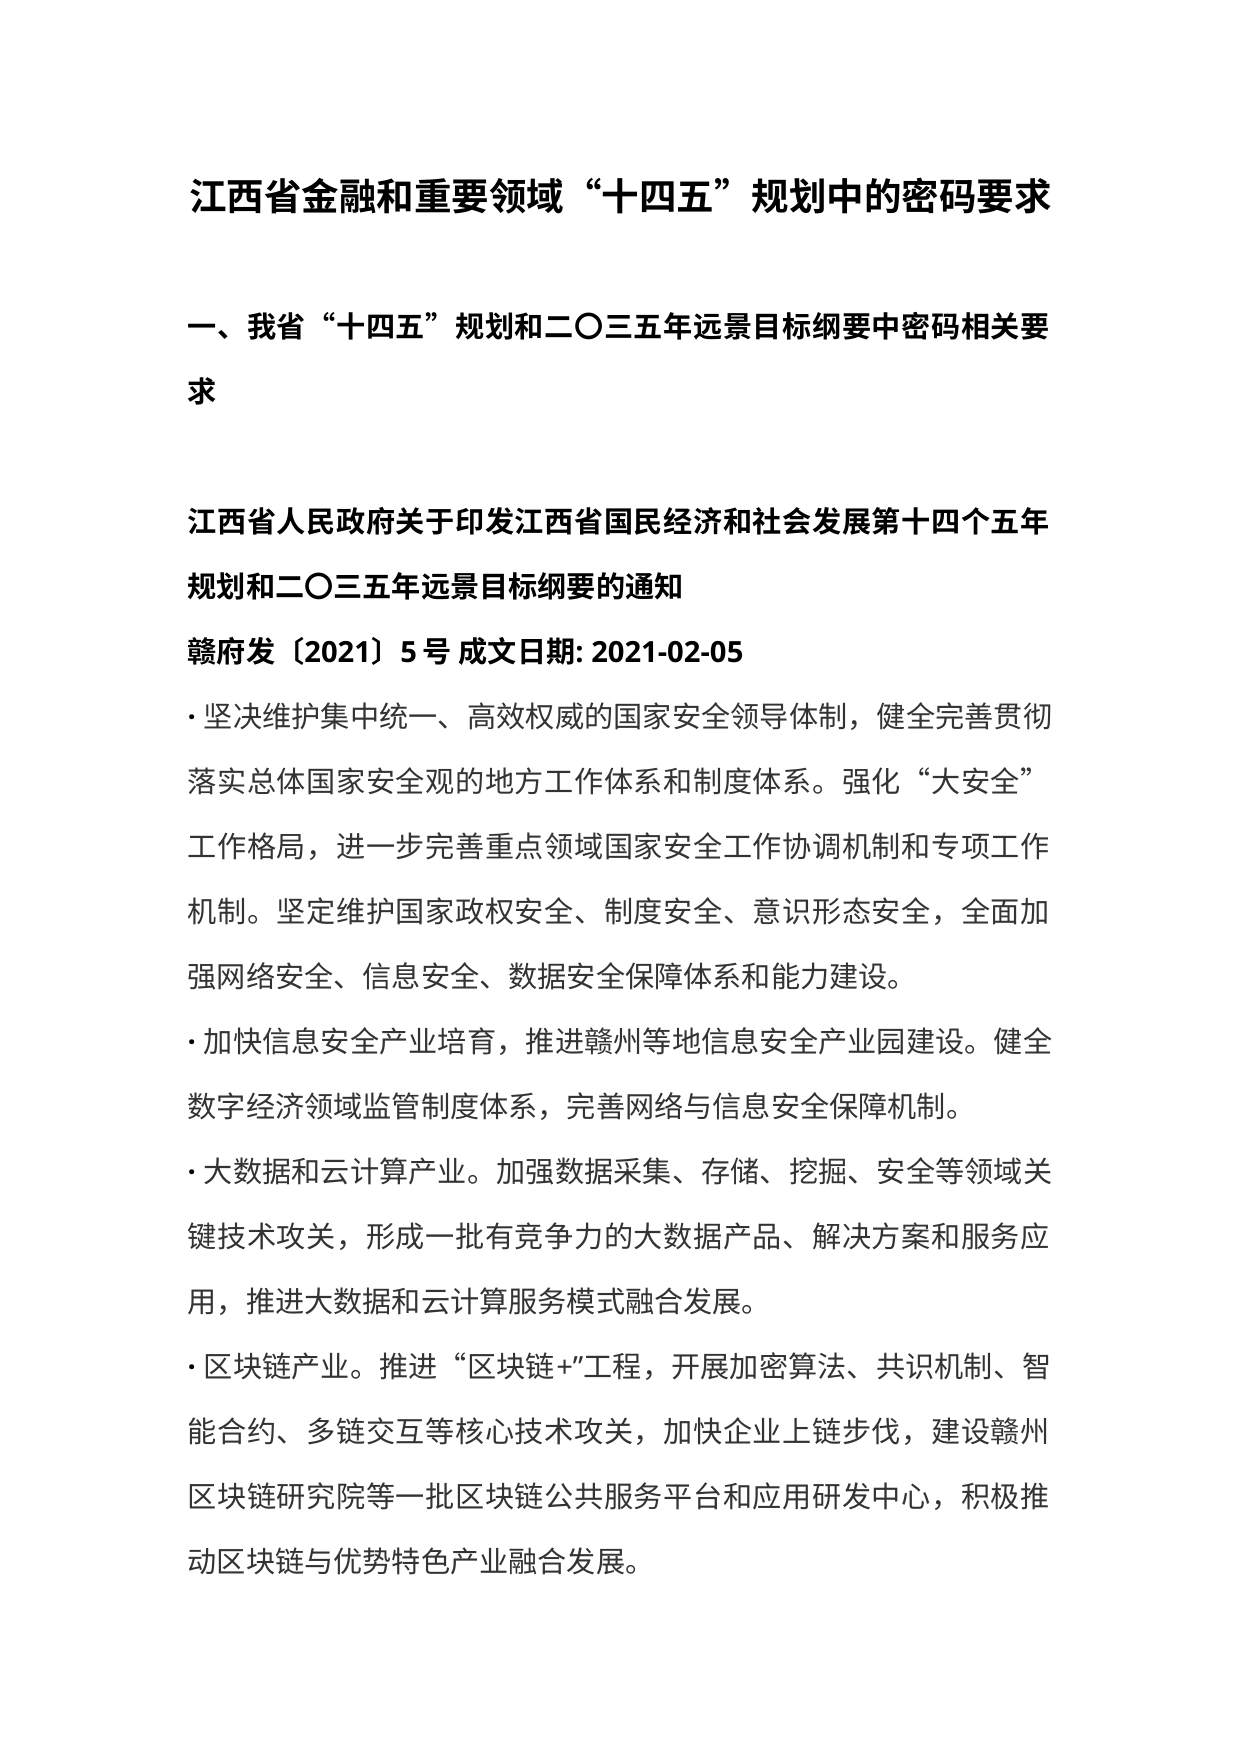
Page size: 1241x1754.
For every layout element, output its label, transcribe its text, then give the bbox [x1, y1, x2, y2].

text 江西省金融和重要领域“十四五”规划中的密码要求 [187, 162, 1053, 227]
text 一、我省“十四五”规划和二〇三五年远景目标纲要中密码相关要求 江西省人民政府关于印发江西省国民经济和社会发展第十四个五年规划和二〇三五年远景目标纲要的通知 [187, 227, 1053, 617]
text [187, 617, 1053, 1592]
